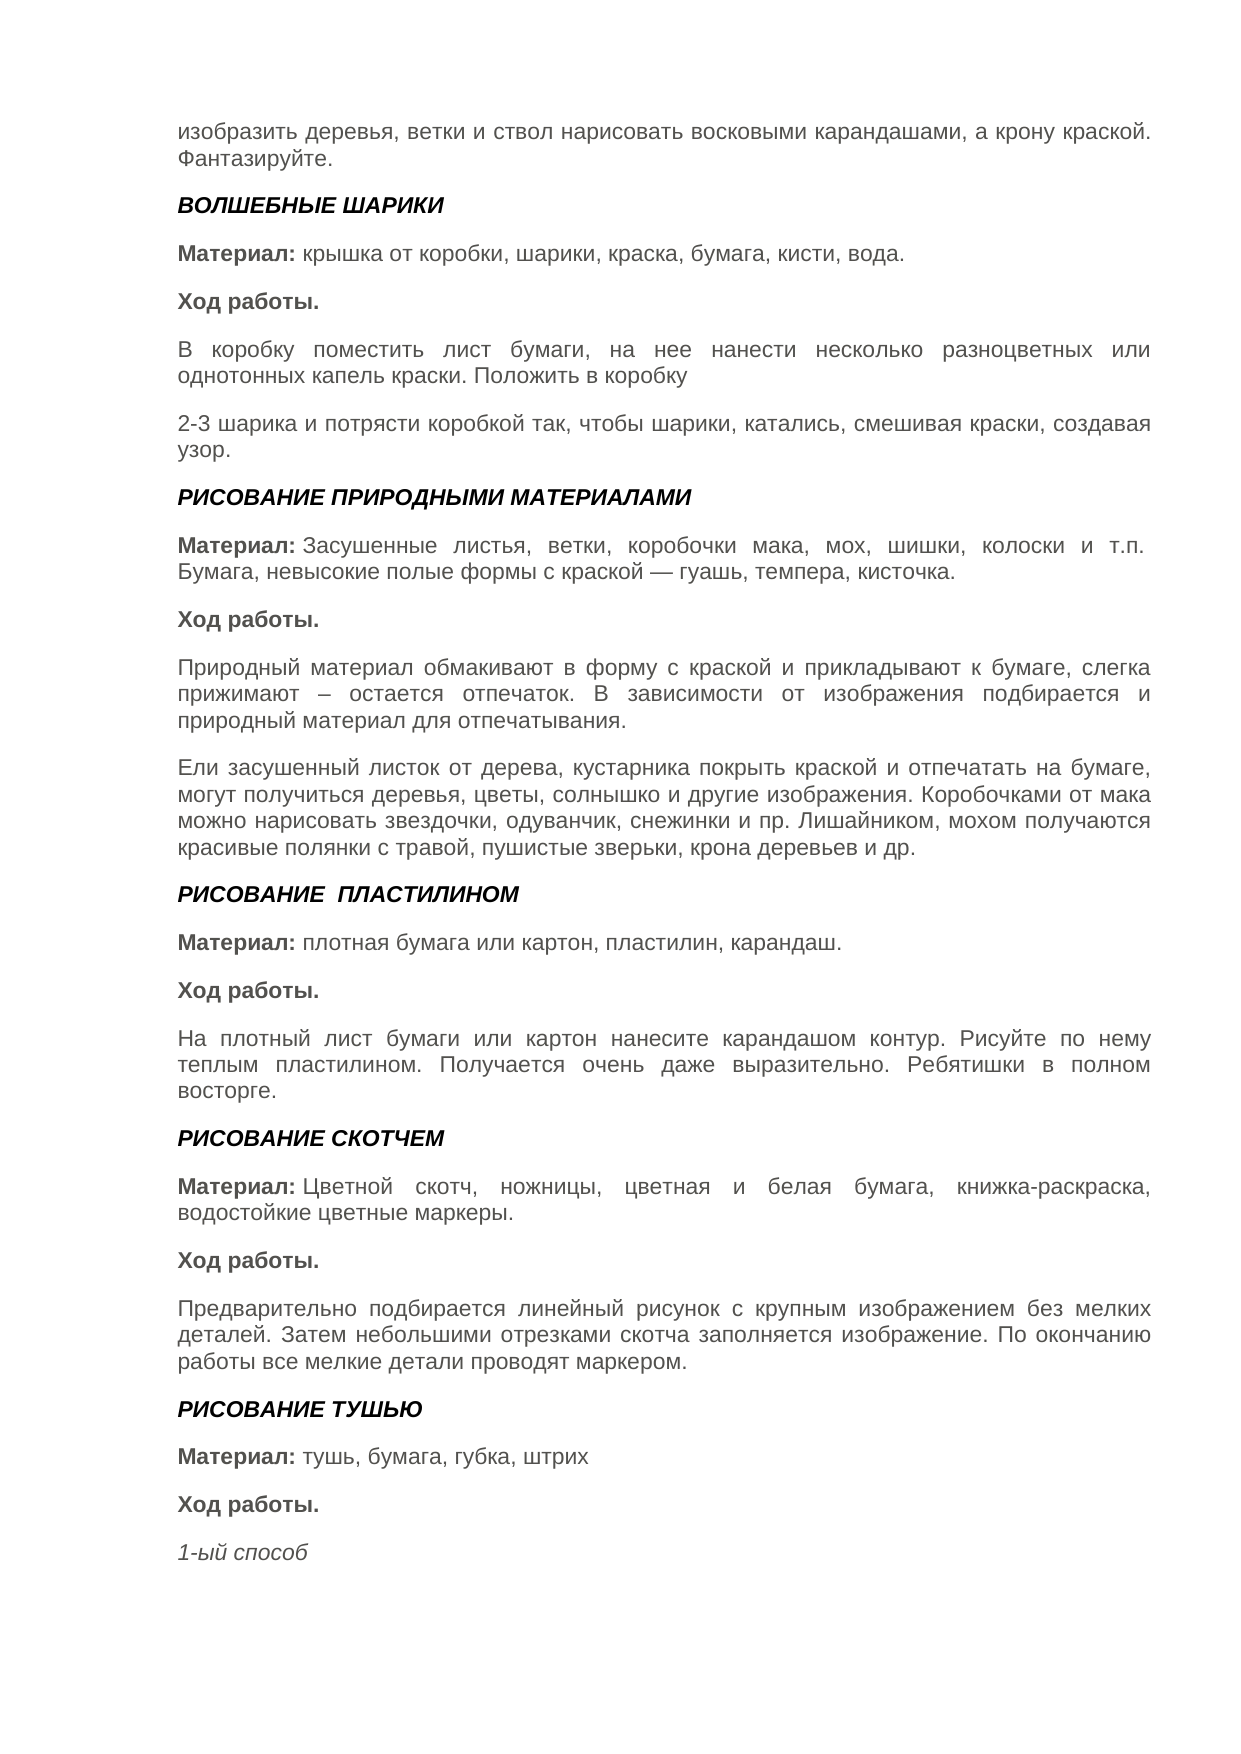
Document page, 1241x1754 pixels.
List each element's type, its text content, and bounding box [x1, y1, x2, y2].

text РИСОВАНИЕ ПРИРОДНЫМИ МАТЕРИАЛАМИ [177, 484, 1152, 510]
text 1-ый способ [177, 1539, 1152, 1565]
text 2-3 шарика и потрясти коробкой так, чтобы шарики, катались, смешивая краски, создавая узор. [177, 410, 1152, 463]
text Ели засушенный листок от дерева, кустарника покрыть краской и отпечатать на бумаге, могут получиться деревья, цветы, солнышко и другие изображения. Коробочками от мака можно нарисовать звездочки, одуванчик, снежинки и пр. Лишайником, мохом получаются красивые полянки с травой, пушистые зверьки, крона деревьев и др. [177, 754, 1152, 860]
text Материал: крышка от коробки, шарики, краска, бумага, кисти, вода. [177, 240, 1152, 266]
text Ход работы. [177, 1247, 1152, 1273]
text Ход работы. [177, 977, 1152, 1003]
text Материал: Засушенные листья, ветки, коробочки мака, мох, шишки, колоски и т.п. Бумага, невысокие полые формы с краской — гуашь, темпера, кисточка. [177, 532, 1152, 584]
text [177, 118, 1152, 171]
text Материал: Цветной скотч, ножницы, цветная и белая бумага, книжка-раскраска, водостойкие цветные маркеры. [177, 1173, 1152, 1226]
text Природный материал обмакивают в форму с краской и прикладывают к бумаге, слегка прижимают – остается отпечаток. В зависимости от изображения подбирается и природный материал для отпечатывания. [177, 654, 1152, 733]
text РИСОВАНИЕ ПЛАСТИЛИНОМ [177, 881, 1152, 908]
text Предварительно подбирается линейный рисунок с крупным изображением без мелких деталей. Затем небольшими отрезками скотча заполняется изображение. По окончанию работы все мелкие детали проводят маркером. [177, 1295, 1152, 1374]
text Материал: плотная бумага или картон, пластилин, карандаш. [177, 929, 1152, 955]
text Материал: тушь, бумага, губка, штрих [177, 1443, 1152, 1470]
text В коробку поместить лист бумаги, на нее нанести несколько разноцветных или однотонных капель краски. Положить в коробку [177, 336, 1152, 388]
text РИСОВАНИЕ ТУШЬЮ [177, 1396, 1152, 1422]
text Ход работы. [177, 606, 1152, 632]
text Ход работы. [177, 1491, 1152, 1517]
text ВОЛШЕБНЫЕ ШАРИКИ [177, 192, 1152, 219]
text Ход работы. [177, 288, 1152, 314]
text На плотный лист бумаги или картон нанесите карандашом контур. Рисуйте по нему теплым пластилином. Получается очень даже выразительно. Ребятишки в полном восторге. [177, 1025, 1152, 1104]
text РИСОВАНИЕ СКОТЧЕМ [177, 1125, 1152, 1152]
